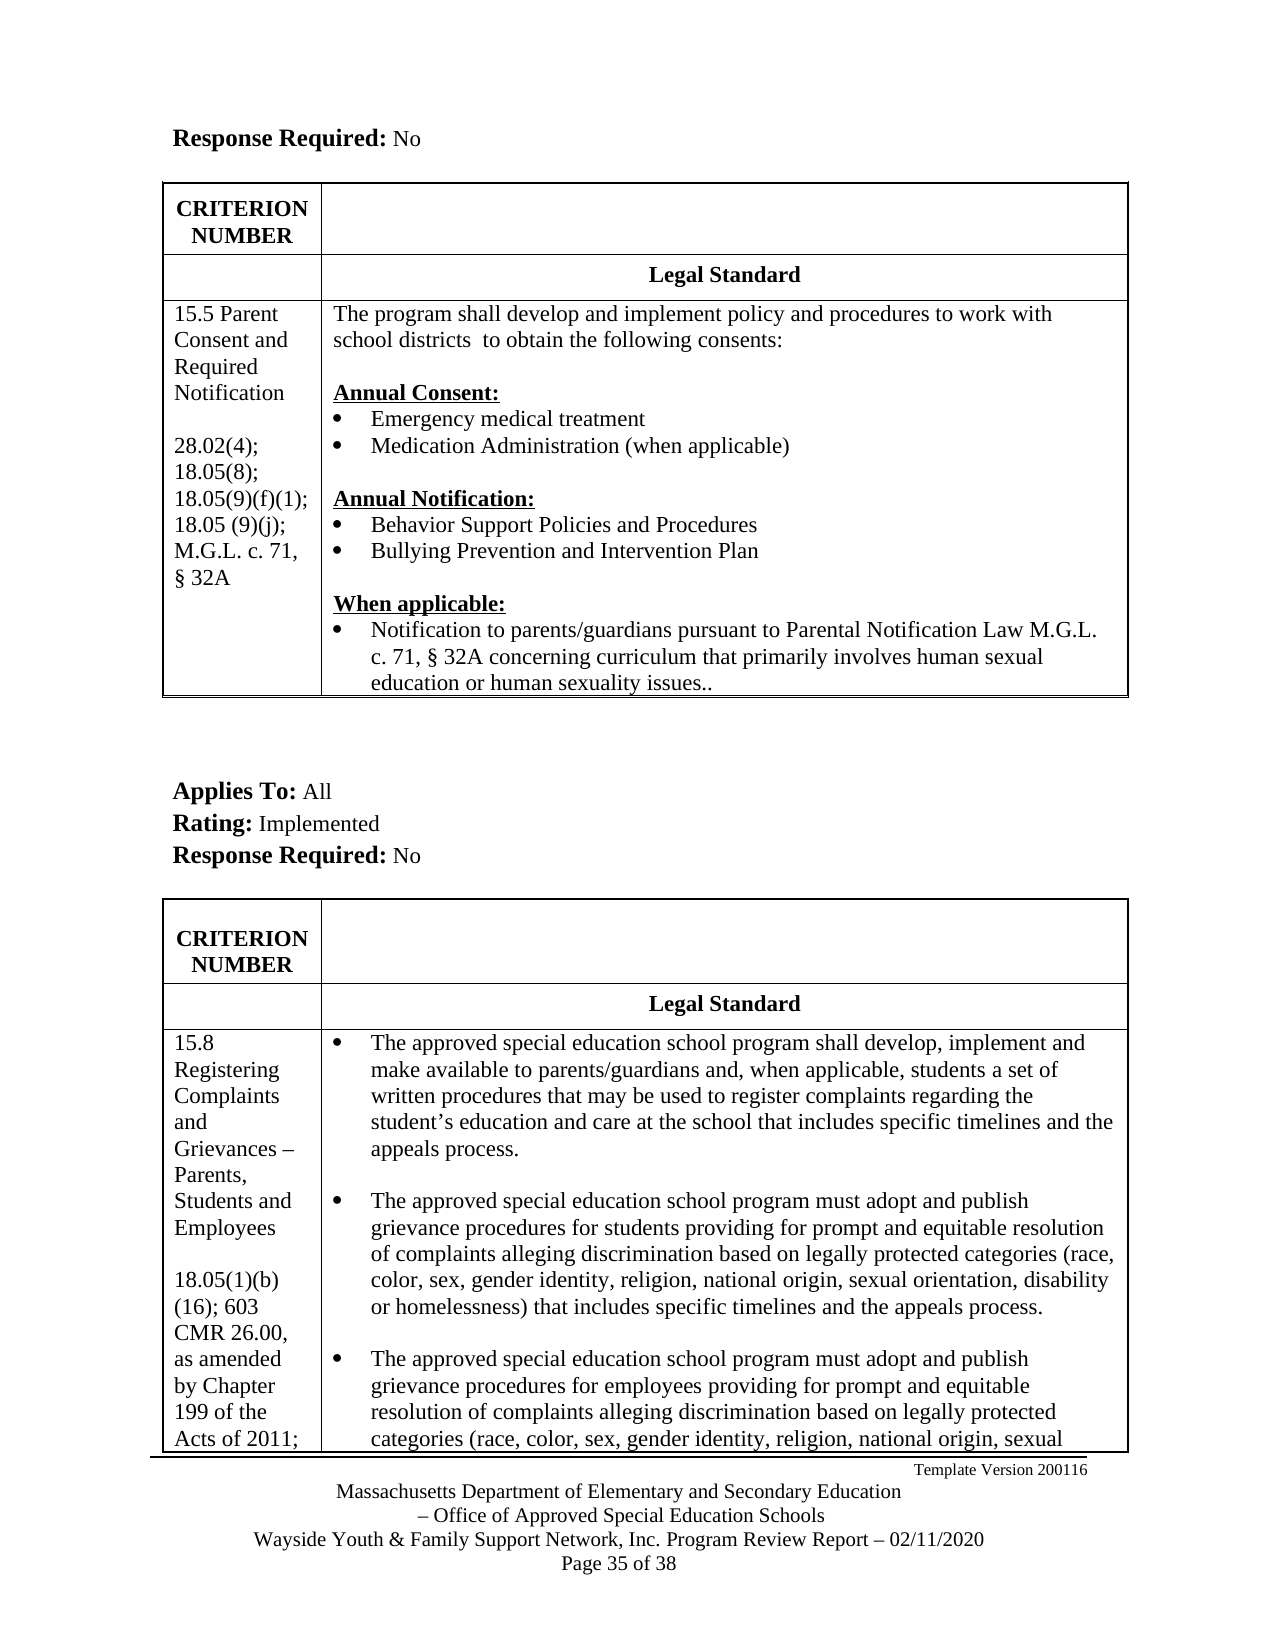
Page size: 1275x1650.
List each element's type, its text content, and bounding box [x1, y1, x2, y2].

table_cell Legal Standard [322, 984, 1127, 1029]
table_header Applies To: All [161, 776, 1127, 808]
table_cell [164, 255, 321, 299]
table_header CRITERION NUMBER [164, 184, 321, 254]
table_cell Response Required: No [161, 840, 1127, 872]
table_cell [164, 1030, 321, 1451]
table_cell The program shall develop and implement policy and procedures to work with school districts to obtain the following consents: Annual Consent: Emergency medical treatment Medication Administration (when applicable) Annual Notification: Behavior Support Policies and Procedures Bullying Prevention and Intervention Plan When applicable: Notification to parents/guardians pursuant to Parental Notification Law M.G.L. c. 71, § 32A concerning curriculum that primarily involves human sexual education or human sexuality issues.. [322, 301, 1127, 695]
table_cell Rating: Implemented [161, 808, 1127, 840]
table_cell Response Required: No [161, 123, 1127, 155]
table_cell 15.5 Parent Consent and Required Notification 28.02(4); 18.05(8); 18.05(9)(f)(1); 18.05 (9)(j); M.G.L. c. 71, § 32A [164, 301, 321, 695]
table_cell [322, 1030, 1127, 1451]
table_cell [164, 984, 321, 1029]
table_cell Legal Standard [322, 255, 1127, 299]
table_header [322, 184, 1127, 254]
table_header [322, 900, 1127, 983]
table_header CRITERION NUMBER [164, 900, 321, 983]
